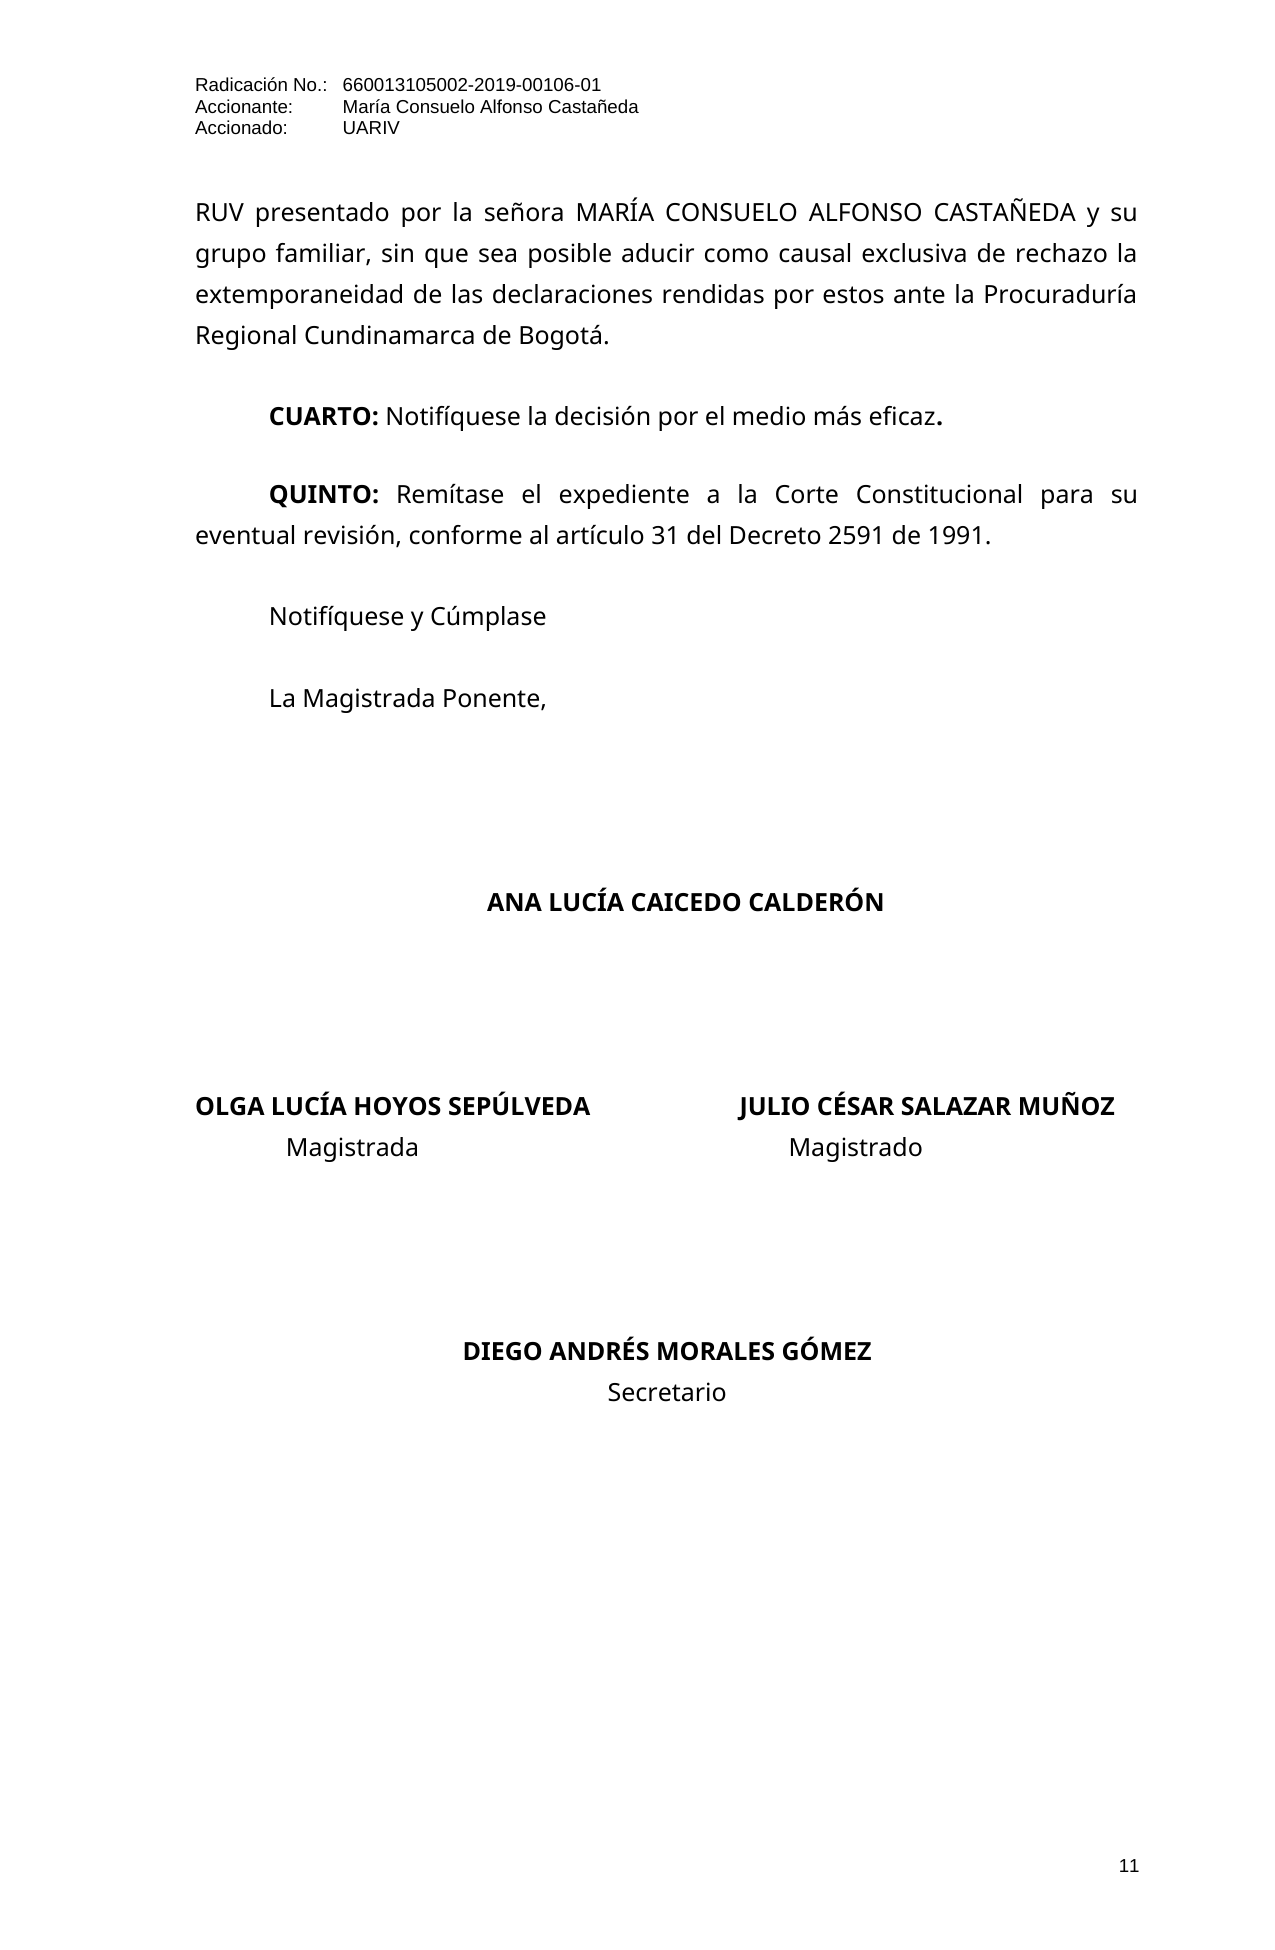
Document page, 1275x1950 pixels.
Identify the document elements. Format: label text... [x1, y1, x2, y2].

text CUARTO: Notifíquese la decisión por el medio más eficaz. [195, 399, 1139, 433]
list Notifíquese y Cúmplase [269, 599, 1139, 633]
text QUINTO: Remítase el expediente a la Corte Constitucional para su eventual revisión, conforme al artículo 31 del Decreto 2591 de 1991. [195, 476, 1139, 551]
text ANA LUCÍA CAICEDO CALDERÓN [232, 885, 1139, 919]
text OLGA LUCÍA HOYOS SEPÚLVEDA JULIO CÉSAR SALAZAR MUÑOZ [195, 1089, 1139, 1123]
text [195, 195, 1139, 351]
text Magistrada Magistrado [195, 1130, 1139, 1164]
text DIEGO ANDRÉS MORALES GÓMEZ [195, 1334, 1139, 1368]
text La Magistrada Ponente, [269, 681, 1139, 715]
text Secretario [195, 1375, 1139, 1409]
